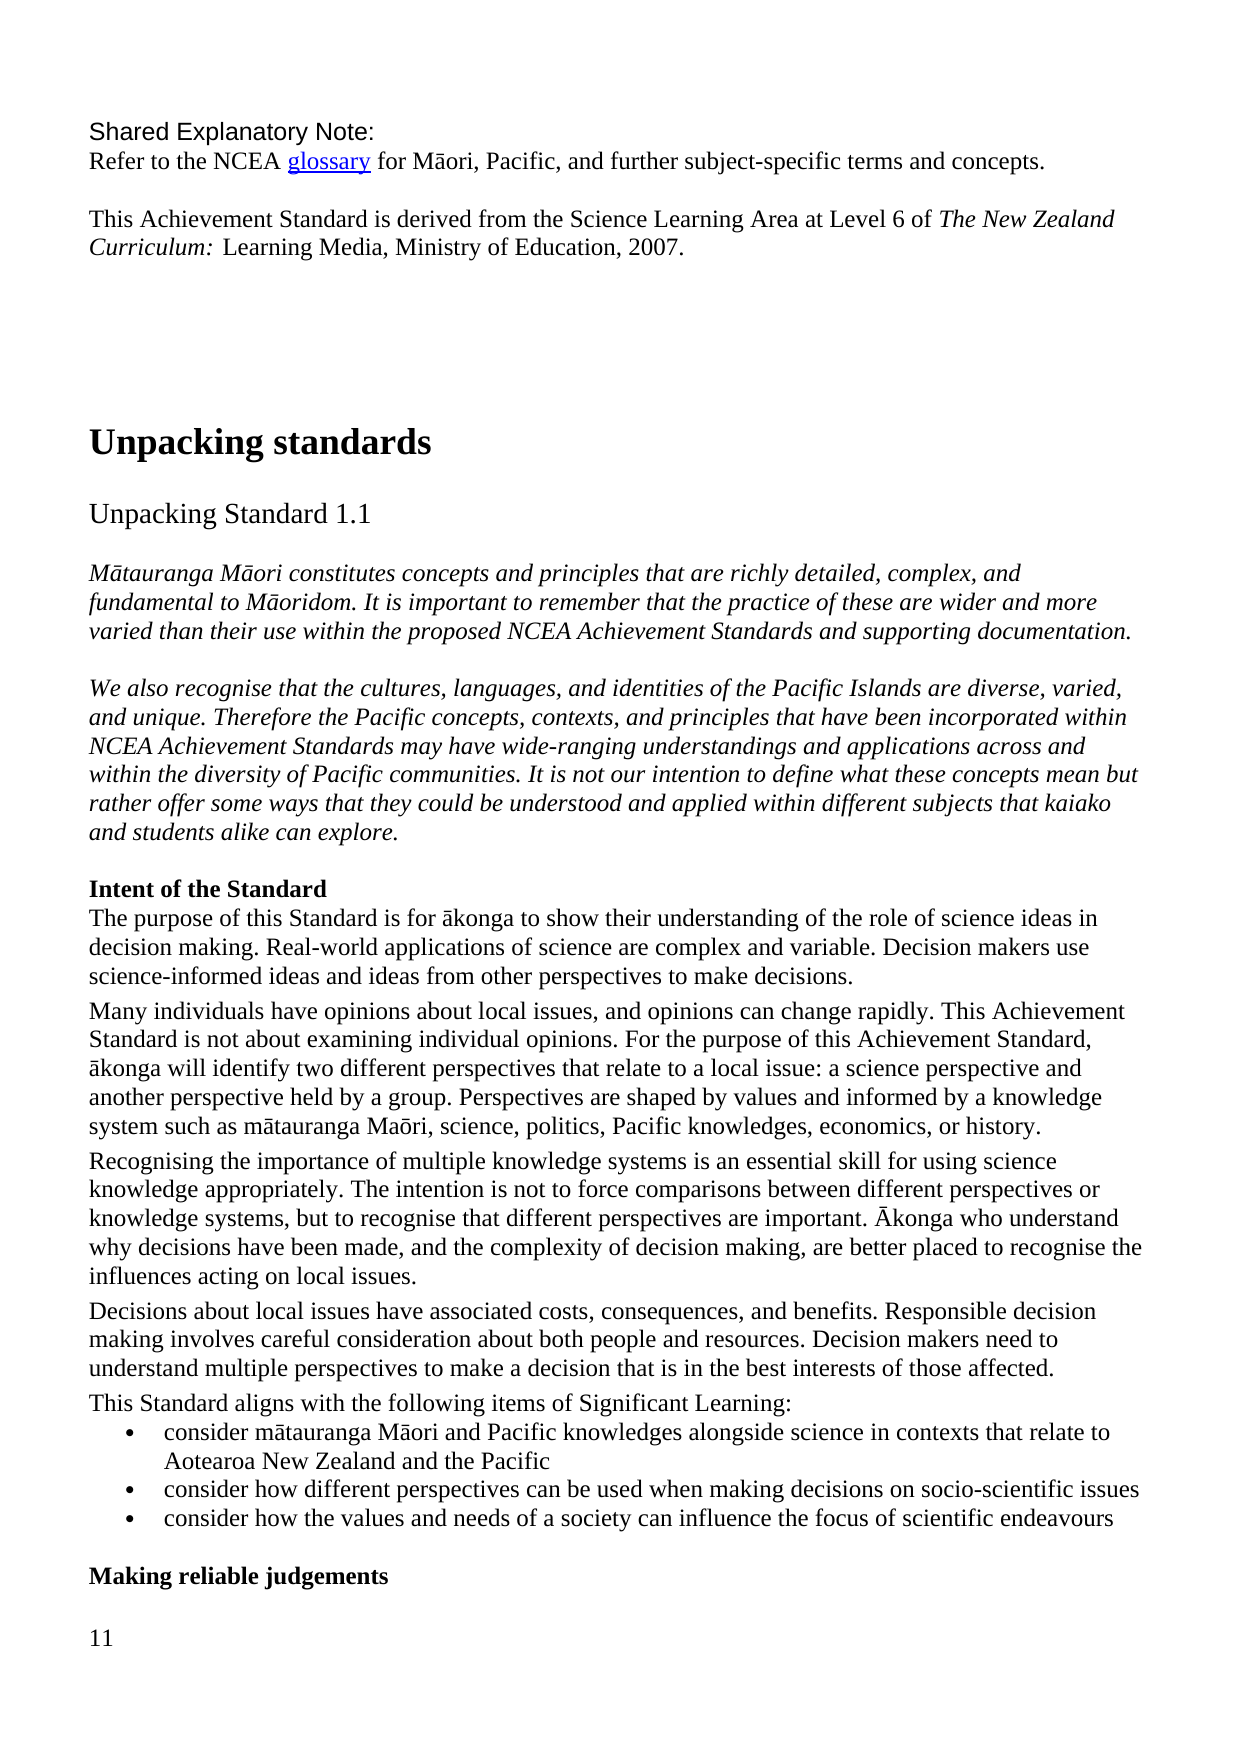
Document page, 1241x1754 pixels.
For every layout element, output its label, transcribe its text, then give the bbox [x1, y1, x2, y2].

text We also recognise that the cultures, languages, and identities of the Pacific Islands are diverse, varied, and unique. Therefore the Pacific concepts, contexts, and principles that have been incorporated within NCEA Achievement Standards may have wide-ranging understandings and applications across and within the diversity of Pacific communities. It is not our intention to define what these concepts mean but rather offer some ways that they could be understood and applied within different subjects that kaiako and students alike can explore. [89, 673, 1152, 846]
text Making reliable judgements [89, 1561, 1152, 1589]
text Shared Explanatory Note: [89, 117, 1152, 146]
text Recognising the importance of multiple knowledge systems is an essential skill for using science knowledge appropriately. The intention is not to force comparisons between different perspectives or knowledge systems, but to recognise that different perspectives are important. Ākonga who understand why decisions have been made, and the complexity of decision making, are better placed to recognise the influences acting on local issues. [89, 1146, 1152, 1289]
text Unpacking Standard 1.1 [89, 496, 1152, 529]
list consider how different perspectives can be used when making decisions on socio-scientific issues [126, 1474, 1152, 1503]
text Many individuals have opinions about local issues, and opinions can change rapidly. This Achievement Standard is not about examining individual opinions. For the purpose of this Achievement Standard, ākonga will identify two different perspectives that relate to a local issue: a science perspective and another perspective held by a group. Perspectives are shaped by values and informed by a knowledge system such as mātauranga Maōri, science, politics, Pacific knowledges, economics, or history. [89, 996, 1152, 1139]
text This Standard aligns with the following items of Significant Learning: [89, 1388, 1152, 1417]
text Intent of the Standard [89, 874, 1152, 903]
subtitle Unpacking standards [89, 419, 1152, 462]
text The purpose of this Standard is for ākonga to show their understanding of the role of science ideas in decision making. Real-world applications of science are complex and variable. Decision makers use science-informed ideas and ideas from other perspectives to make decisions. [89, 903, 1152, 989]
text Mātauranga Māori constitutes concepts and principles that are richly detailed, complex, and fundamental to Māoridom. It is important to remember that the practice of these are wider and more varied than their use within the proposed NCEA Achievement Standards and supporting documentation. [89, 558, 1152, 644]
text This Achievement Standard is derived from the Science Learning Area at Level 6 of The New Zealand Curriculum: Learning Media, Ministry of Education, 2007. [89, 204, 1152, 261]
text Decisions about local issues have associated costs, consequences, and benefits. Responsible decision making involves careful consideration about both people and resources. Decision makers need to understand multiple perspectives to make a decision that is in the best interests of those affected. [89, 1296, 1152, 1382]
list consider mātauranga Māori and Pacific knowledges alongside science in contexts that relate to Aotearoa New Zealand and the Pacific [126, 1417, 1152, 1474]
list consider how the values and needs of a society can influence the focus of scientific endeavours [126, 1503, 1152, 1532]
text Refer to the NCEA glossary for Māori, Pacific, and further subject-specific terms and concepts. [89, 146, 1152, 175]
